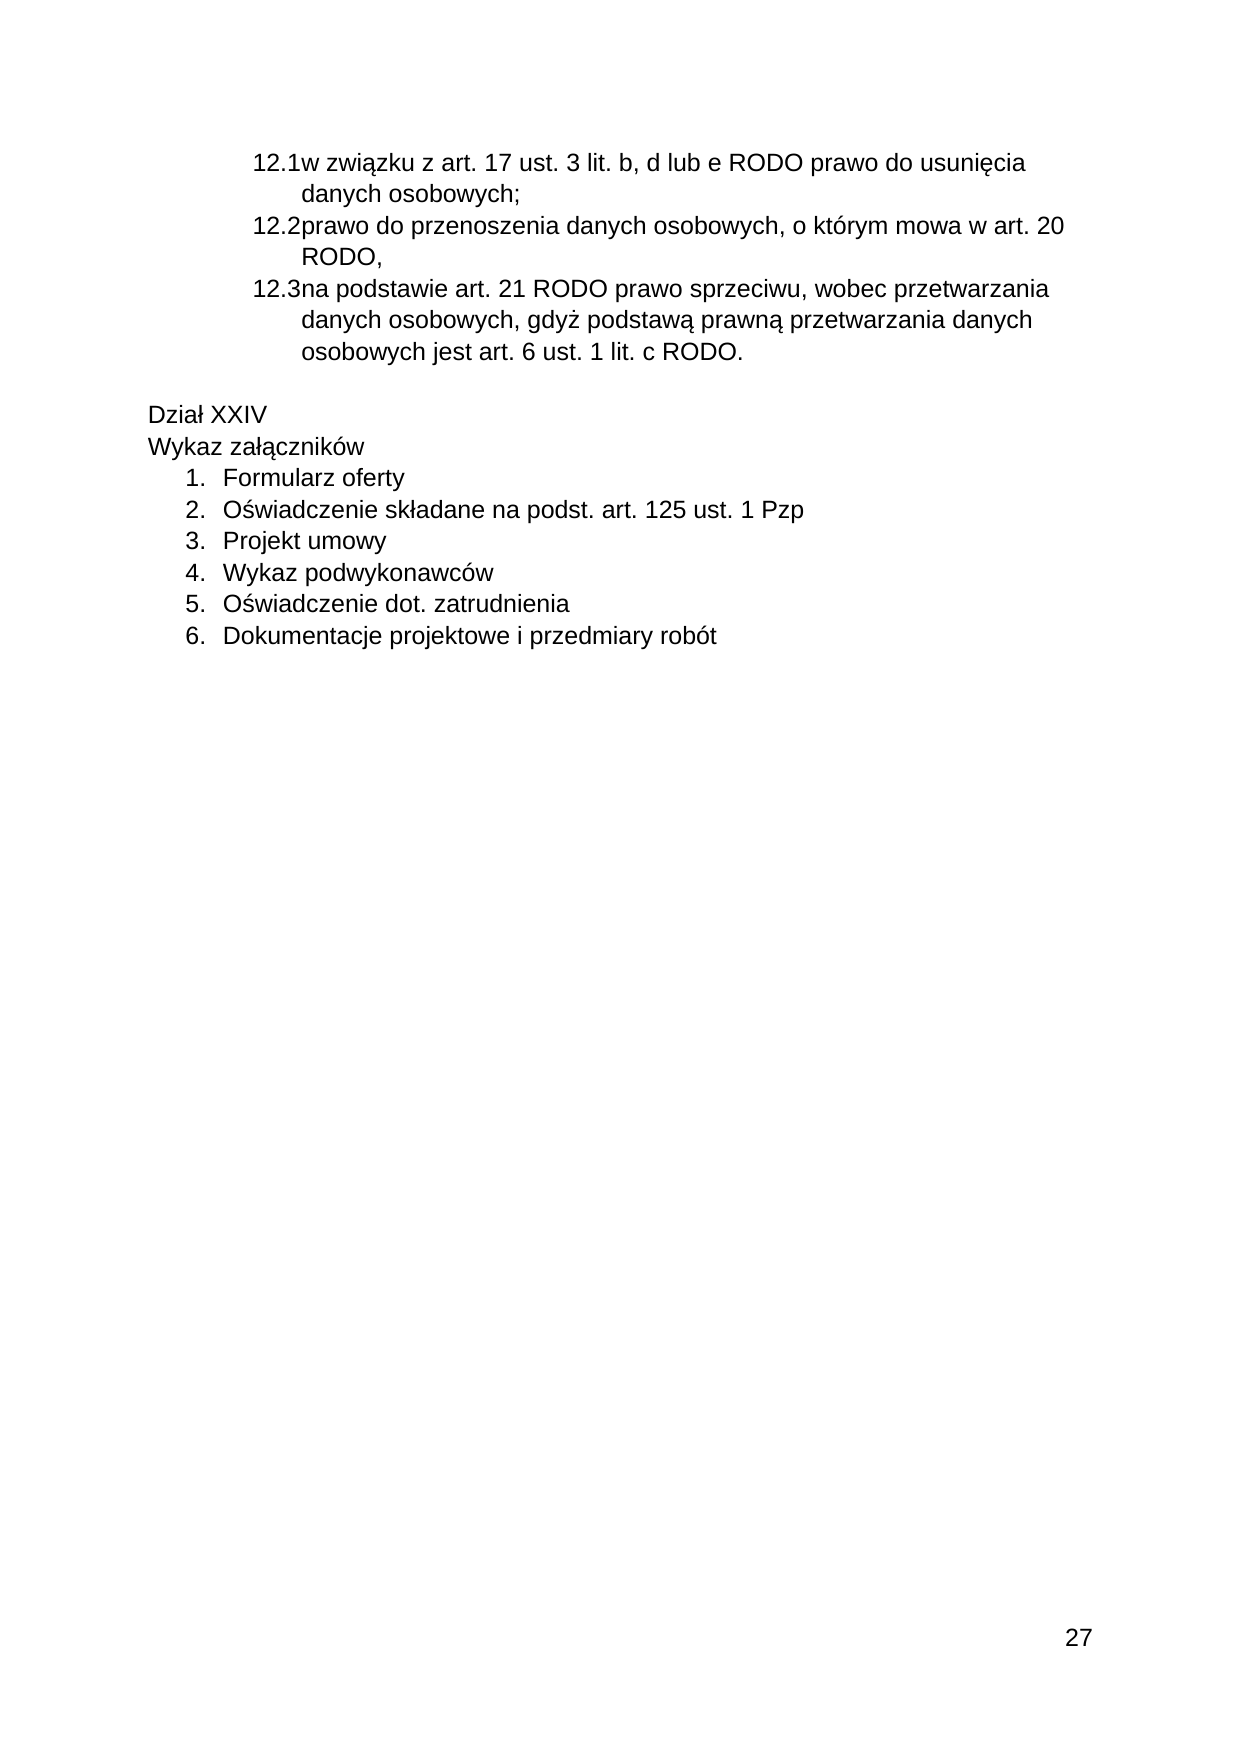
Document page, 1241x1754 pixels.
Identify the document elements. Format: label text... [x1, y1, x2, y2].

list prawo do przenoszenia danych osobowych, o którym mowa w art. 20 RODO, [252, 211, 1093, 271]
list Formularz oferty [185, 463, 1093, 492]
list Projekt umowy [185, 526, 1093, 555]
list Oświadczenie dot. zatrudnienia [185, 589, 1093, 618]
list Oświadczenie składane na podst. art. 125 ust. 1 Pzp [185, 495, 1093, 523]
list w związku z art. 17 ust. 3 lit. b, d lub e RODO prawo do usunięcia danych osobowych; [252, 148, 1093, 208]
list na podstawie art. 21 RODO prawo sprzeciwu, wobec przetwarzania danych osobowych, gdyż podstawą prawną przetwarzania danych osobowych jest art. 6 ust. 1 lit. c RODO. [252, 274, 1093, 366]
list Dokumentacje projektowe i przedmiary robót [185, 621, 1093, 650]
subtitle Wykaz załączników [148, 432, 1093, 460]
subtitle Dział XXIV [148, 400, 1093, 429]
list Wykaz podwykonawców [185, 558, 1093, 587]
